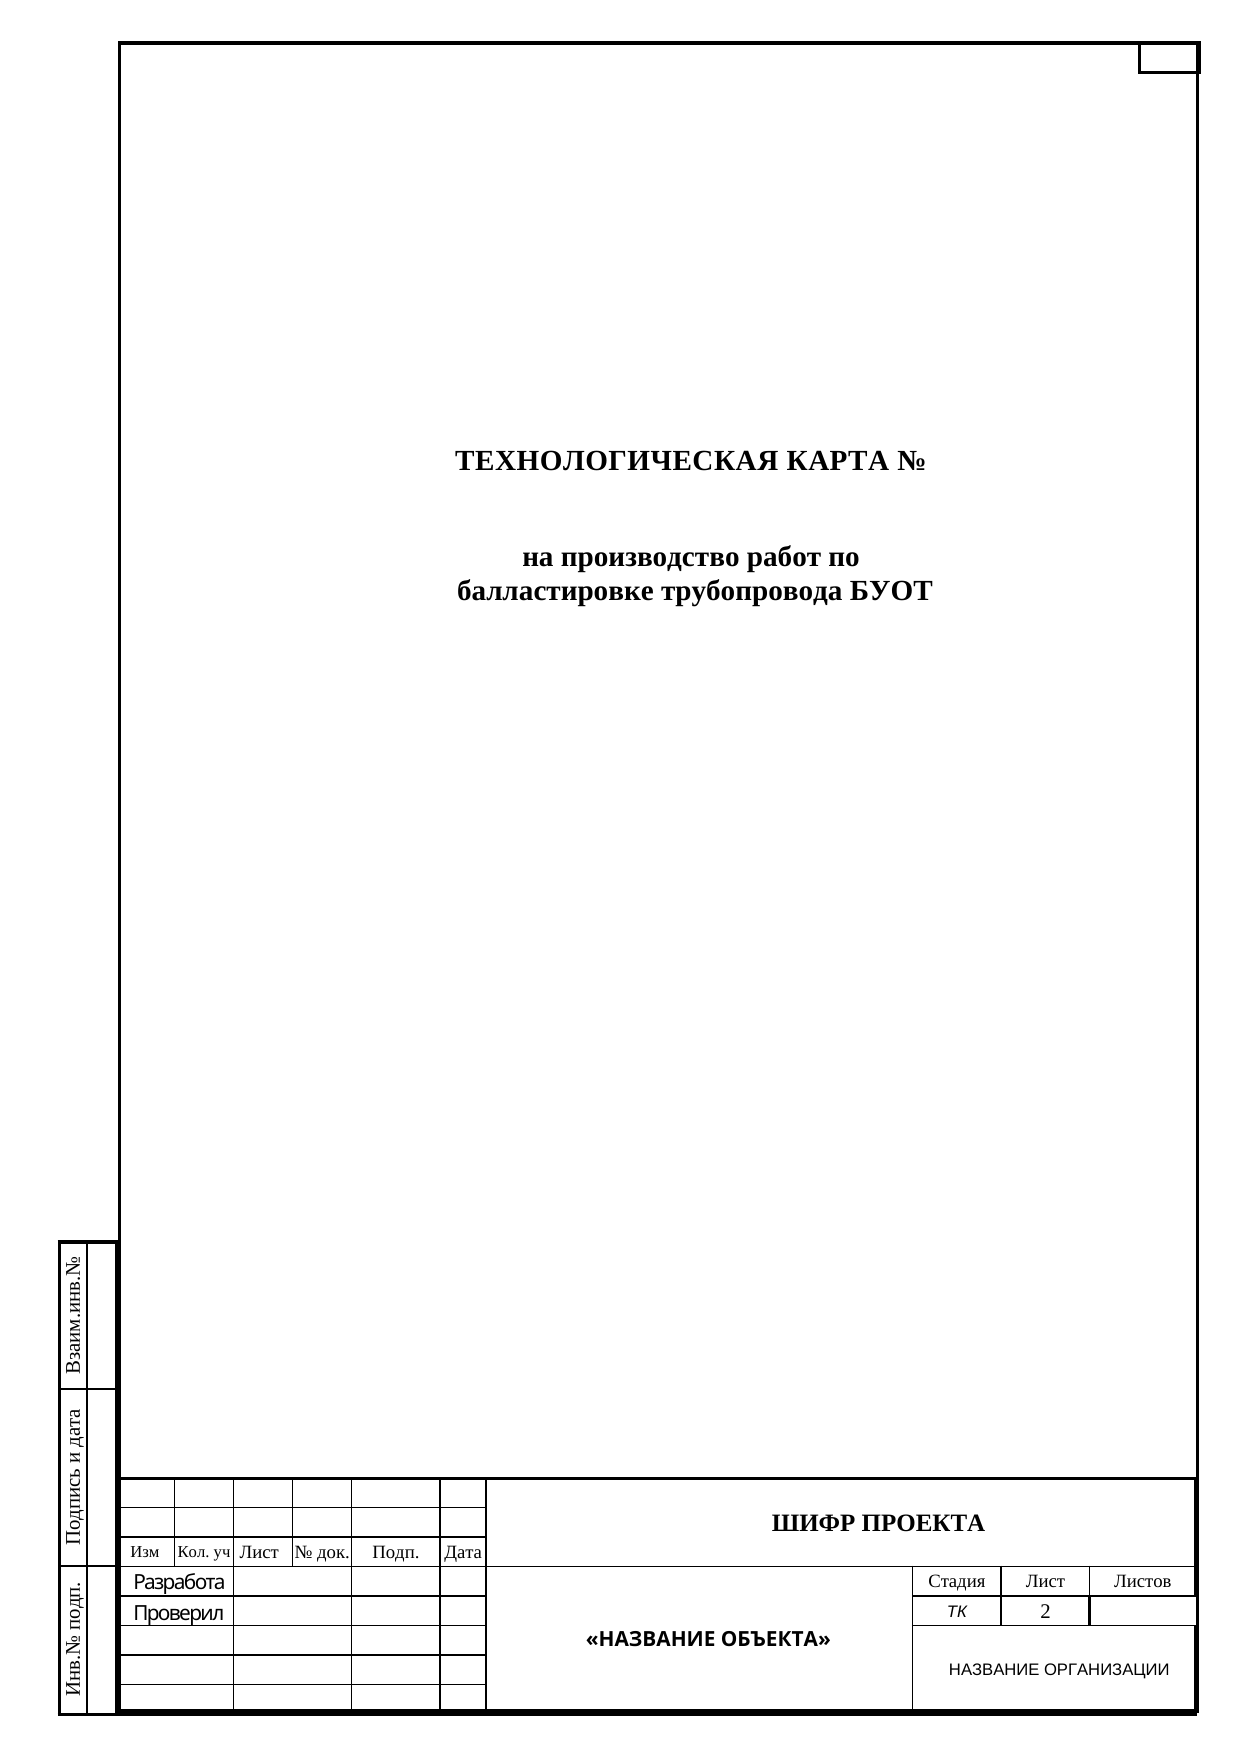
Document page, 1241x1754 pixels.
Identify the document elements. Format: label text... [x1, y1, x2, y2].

text ТЕХНОЛОГИЧЕСКАЯ КАРТА № [142, 443, 1181, 477]
text на производство работ по [142, 539, 1181, 573]
text балластировке трубопровода БУОТ [142, 573, 1181, 607]
